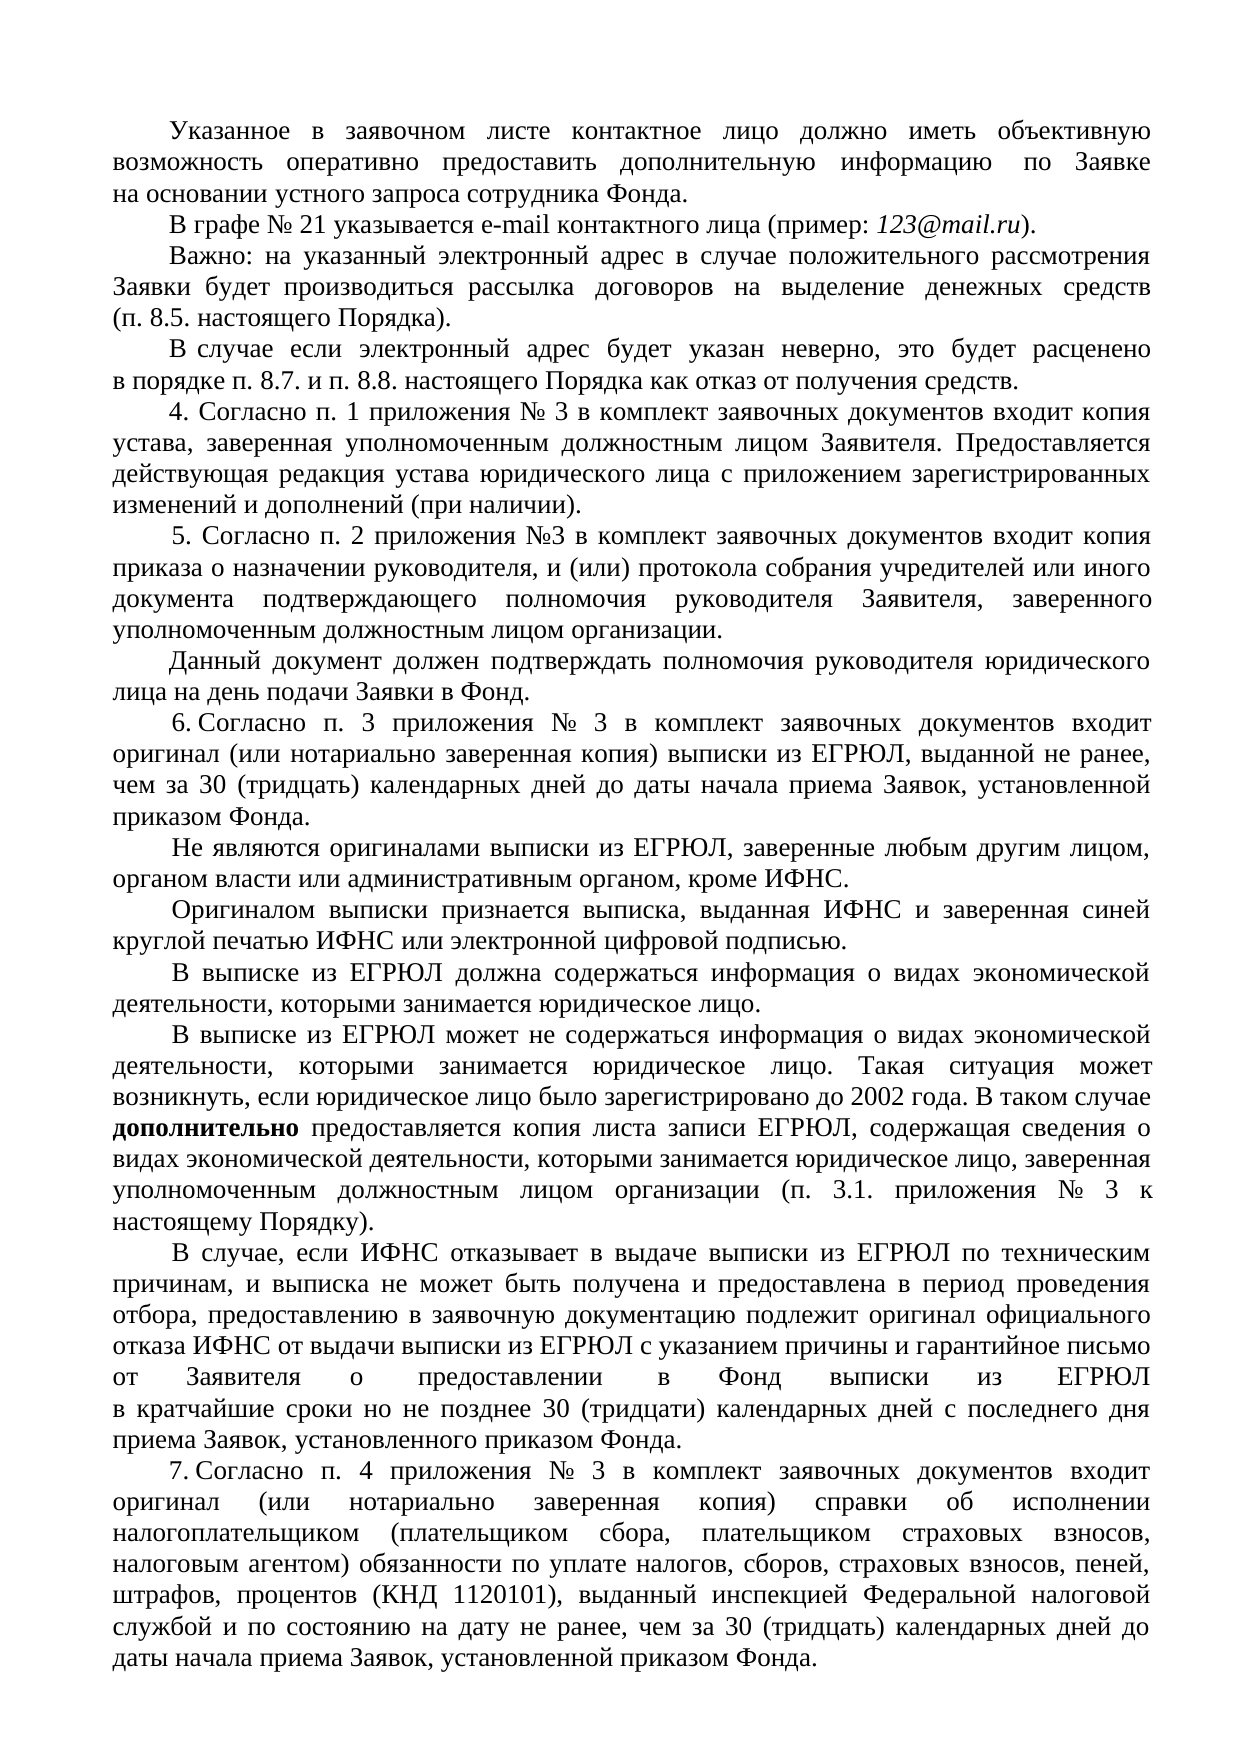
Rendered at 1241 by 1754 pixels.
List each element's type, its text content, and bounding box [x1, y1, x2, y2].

text В случае если электронный адрес будет указан неверно, это будет расценено в порядке п. 8.7. и п. 8.8. настоящего Порядка как отказ от получения средств. [112, 333, 1151, 395]
list Согласно п. 4 приложения № 3 в комплект заявочных документов входит оригинал (или нотариально заверенная копия) справки об исполнении налогоплательщиком (плательщиком сбора, плательщиком страховых взносов, налоговым агентом) обязанности по уплате налогов, сборов, страховых взносов, пеней, штрафов, процентов (КНД 1120101), выданный инспекцией Федеральной налоговой службой и по состоянию на дату не ранее, чем за 30 (тридцать) календарных дней до даты начала приема Заявок, установленной приказом Фонда. [112, 1454, 1152, 1672]
text Не являются оригиналами выписки из ЕГРЮЛ, заверенные любым другим лицом, органом власти или административным органом, кроме ИФНС. [112, 831, 1151, 893]
text Важно: на указанный электронный адрес в случае положительного рассмотрения Заявки будет производиться рассылка договоров на выделение денежных средств (п. 8.5. настоящего Порядка). [112, 239, 1151, 333]
list Согласно п. 3 приложения № 3 в комплект заявочных документов входит оригинал (или нотариально заверенная копия) выписки из ЕГРЮЛ, выданной не ранее, чем за 30 (тридцать) календарных дней до даты начала приема Заявок, установленной приказом Фонда. [112, 706, 1152, 831]
text Данный документ должен подтверждать полномочия руководителя юридического лица на день подачи Заявки в Фонд. [112, 644, 1151, 706]
text В случае, если ИФНС отказывает в выдаче выписки из ЕГРЮЛ по техническим причинам, и выписка не может быть получена и предоставлена в период проведения отбора, предоставлению в заявочную документацию подлежит оригинал официального отказа ИФНС от выдачи выписки из ЕГРЮЛ с указанием причины и гарантийное письмо от Заявителя о предоставлении в Фонд выписки из ЕГРЮЛ в кратчайшие сроки но не позднее 30 (тридцати) календарных дней с последнего дня приема Заявок, установленного приказом Фонда. [112, 1236, 1152, 1454]
text Оригиналом выписки признается выписка, выданная ИФНС и заверенная синей круглой печатью ИФНС или электронной цифровой подписью. [112, 893, 1151, 956]
list Согласно п. 2 приложения №3 в комплект заявочных документов входит копия приказа о назначении руководителя, и (или) протокола собрания учредителей или иного документа подтверждающего полномочия руководителя Заявителя, заверенного уполномоченным должностным лицом организации. [112, 519, 1152, 644]
text В выписке из ЕГРЮЛ должна содержаться информация о видах экономической деятельности, которыми занимается юридическое лицо. [112, 956, 1151, 1018]
text В графе № 21 указывается e-mail контактного лица (пример: 123@mail.ru). [169, 208, 1215, 239]
text Указанное в заявочном листе контактное лицо должно иметь объективную возможность оперативно предоставить дополнительную информацию по Заявке на основании устного запроса сотрудника Фонда. [112, 114, 1151, 208]
list Согласно п. 1 приложения № 3 в комплект заявочных документов входит копия устава, заверенная уполномоченным должностным лицом Заявителя. Предоставляется действующая редакция устава юридического лица с приложением зарегистрированных изменений и дополнений (при наличии). [112, 395, 1152, 519]
text В выписке из ЕГРЮЛ может не содержаться информация о видах экономической деятельности, которыми занимается юридическое лицо. Такая ситуация может возникнуть, если юридическое лицо было зарегистрировано до 2002 года. В таком случае дополнительно предоставляется копия листа записи ЕГРЮЛ, содержащая сведения о видах экономической деятельности, которыми занимается юридическое лицо, заверенная уполномоченным должностным лицом организации (п. 3.1. приложения № 3 к настоящему Порядку). [112, 1018, 1153, 1236]
